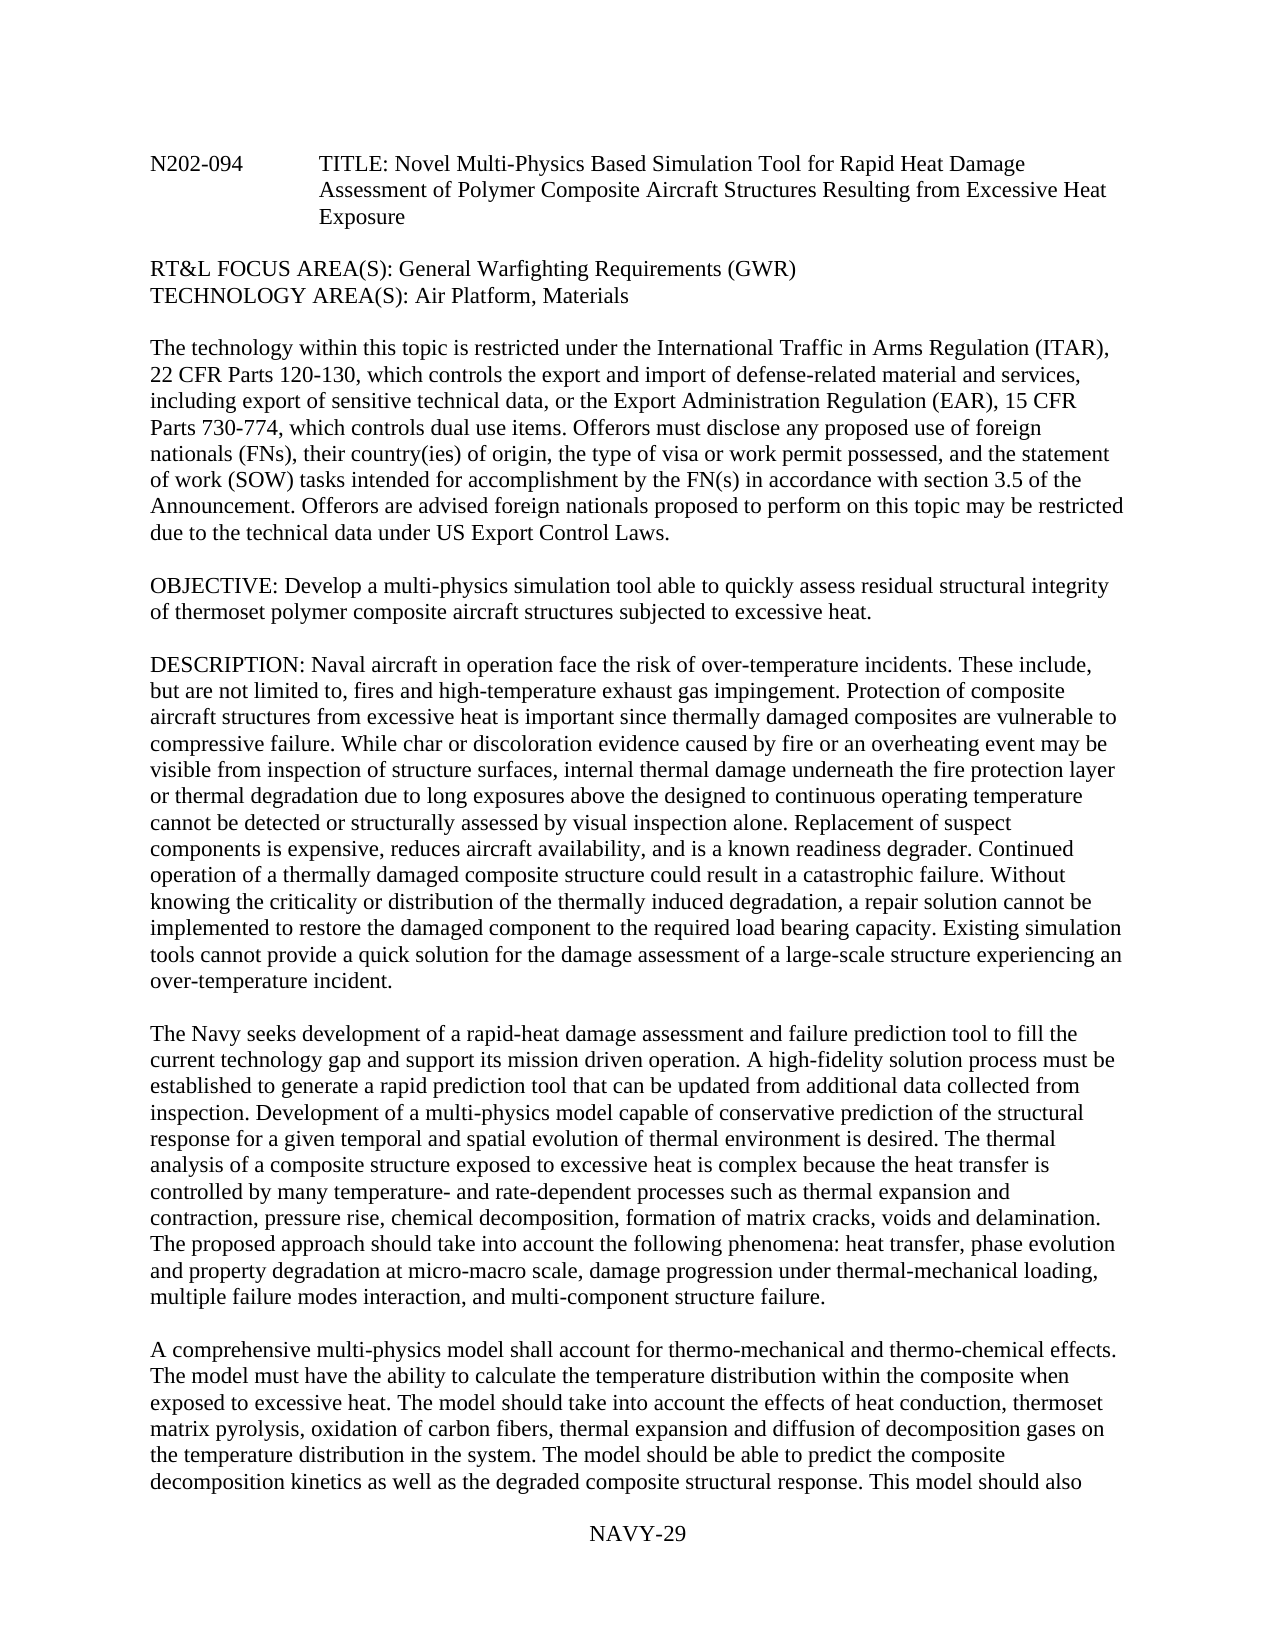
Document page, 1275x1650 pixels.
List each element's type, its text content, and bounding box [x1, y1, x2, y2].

text TECHNOLOGY AREA(S): Air Platform, Materials [150, 282, 1125, 308]
text N202-094 TITLE: Novel Multi-Physics Based Simulation Tool for Rapid Heat Damage Assessment of Polymer Composite Aircraft Structures Resulting from Excessive Heat Exposure [150, 150, 1125, 229]
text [150, 1336, 1125, 1494]
text RT&L FOCUS AREA(S): General Warfighting Requirements (GWR) [150, 255, 1125, 282]
text DESCRIPTION: Naval aircraft in operation face the risk of over-temperature incidents. These include, but are not limited to, fires and high-temperature exhaust gas impingement. Protection of composite aircraft structures from excessive heat is important since thermally damaged composites are vulnerable to compressive failure. While char or discoloration evidence caused by fire or an overheating event may be visible from inspection of structure surfaces, internal thermal damage underneath the fire protection layer or thermal degradation due to long exposures above the designed to continuous operating temperature cannot be detected or structurally assessed by visual inspection alone. Replacement of suspect components is expensive, reduces aircraft availability, and is a known readiness degrader. Continued operation of a thermally damaged composite structure could result in a catastrophic failure. Without knowing the criticality or distribution of the thermally induced degradation, a repair solution cannot be implemented to restore the damaged component to the required load bearing capacity. Existing simulation tools cannot provide a quick solution for the damage assessment of a large-scale structure experiencing an over-temperature incident. [150, 651, 1125, 993]
text The Navy seeks development of a rapid-heat damage assessment and failure prediction tool to fill the current technology gap and support its mission driven operation. A high-fidelity solution process must be established to generate a rapid prediction tool that can be updated from additional data collected from inspection. Development of a multi-physics model capable of conservative prediction of the structural response for a given temporal and spatial evolution of thermal environment is desired. The thermal analysis of a composite structure exposed to excessive heat is complex because the heat transfer is controlled by many temperature- and rate-dependent processes such as thermal expansion and contraction, pressure rise, chemical decomposition, formation of matrix cracks, voids and delamination. The proposed approach should take into account the following phenomena: heat transfer, phase evolution and property degradation at micro-macro scale, damage progression under thermal-mechanical loading, multiple failure modes interaction, and multi-component structure failure. [150, 1020, 1125, 1309]
text The technology within this topic is restricted under the International Traffic in Arms Regulation (ITAR), 22 CFR Parts 120-130, which controls the export and import of defense-related material and services, including export of sensitive technical data, or the Export Administration Regulation (EAR), 15 CFR Parts 730-774, which controls dual use items. Offerors must disclose any proposed use of foreign nationals (FNs), their country(ies) of origin, the type of visa or work permit possessed, and the statement of work (SOW) tasks intended for accomplishment by the FN(s) in accordance with section 3.5 of the Announcement. Offerors are advised foreign nationals proposed to perform on this topic may be restricted due to the technical data under US Export Control Laws. [150, 334, 1125, 545]
text OBJECTIVE: Develop a multi-physics simulation tool able to quickly assess residual structural integrity of thermoset polymer composite aircraft structures subjected to excessive heat. [150, 572, 1125, 624]
